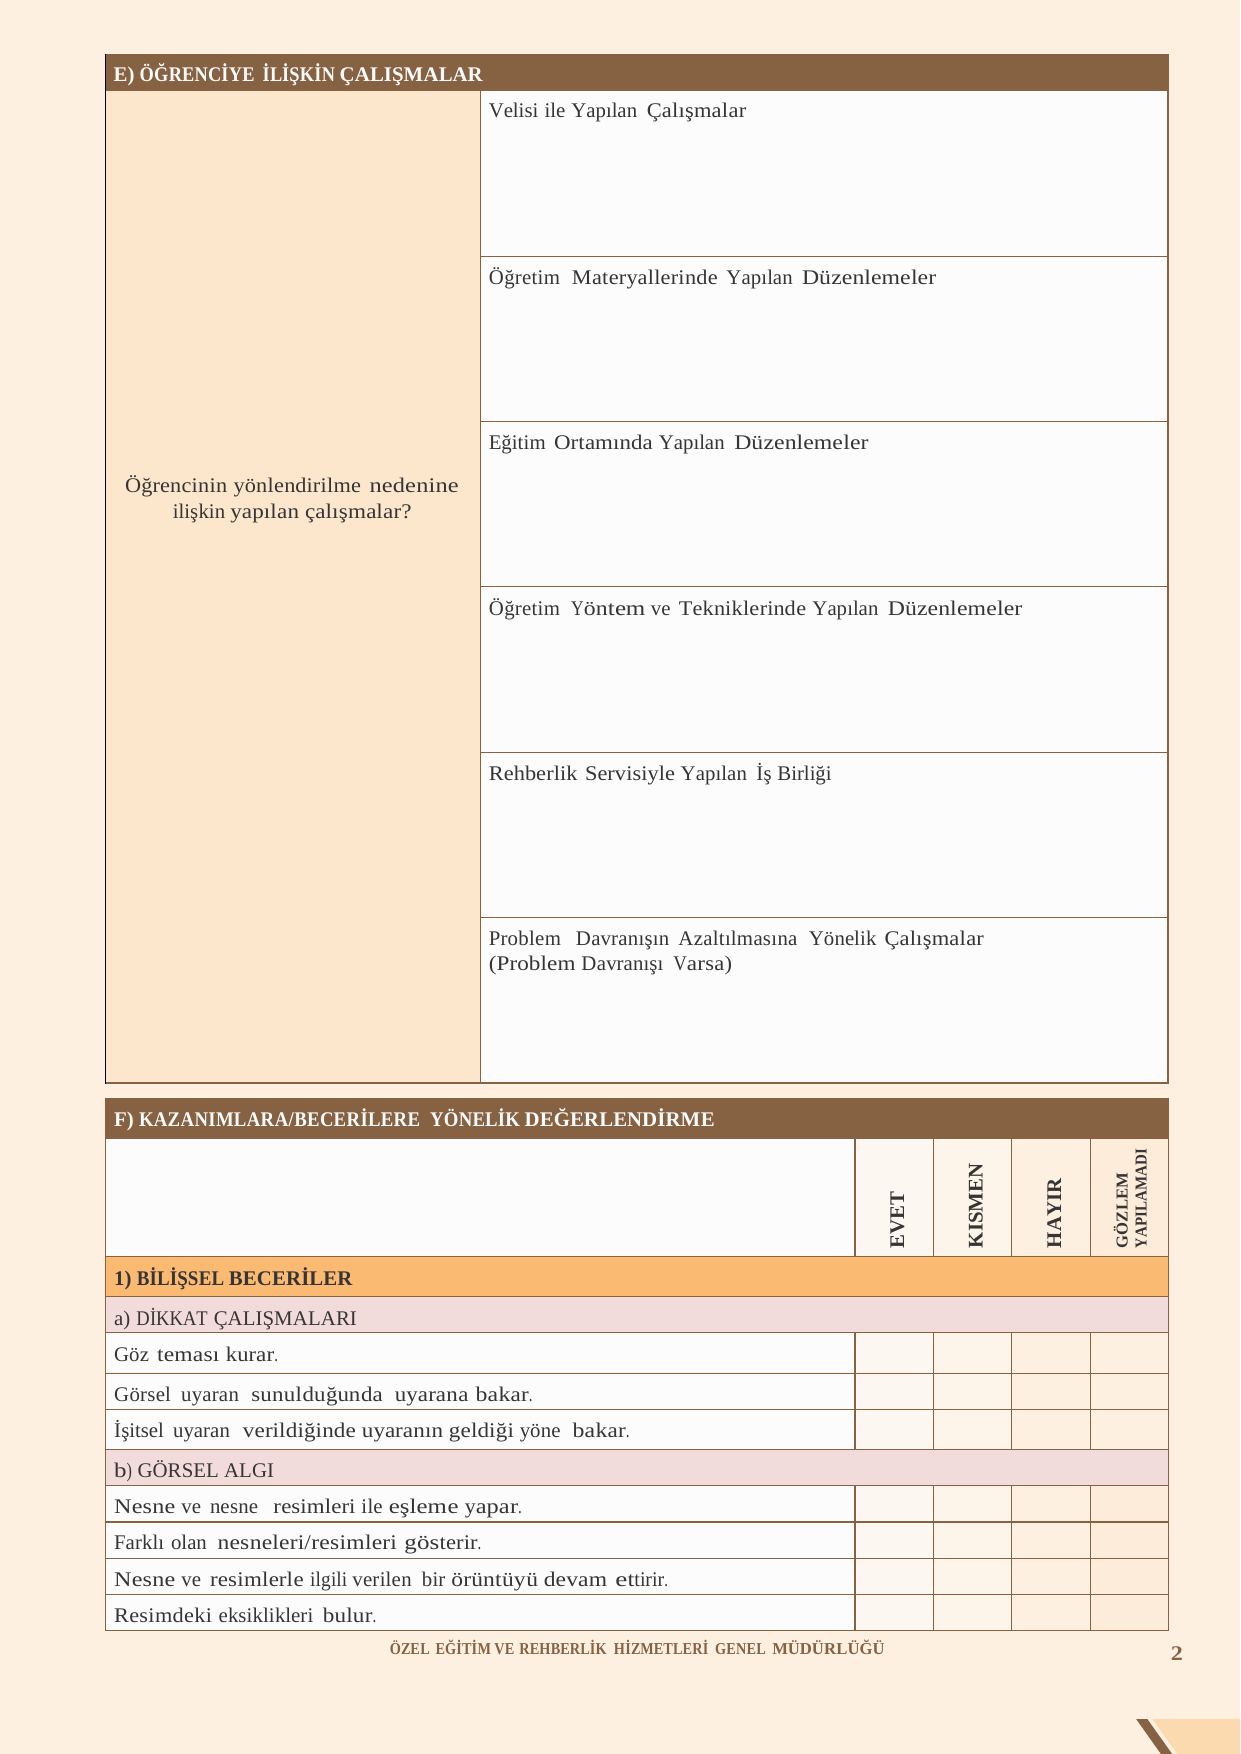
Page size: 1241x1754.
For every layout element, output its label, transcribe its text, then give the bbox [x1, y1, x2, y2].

table_header F) KAZANIMLARA/BECERİLERE YÖNELİK DEĞERLENDİRME [106, 1098, 1168, 1138]
table_cell [856, 1486, 933, 1521]
table_cell Farklı olan nesneleri/resimleri gösterir. [106, 1523, 854, 1558]
table_cell EVET [856, 1139, 933, 1256]
table_cell Rehberlik Servisiyle Yapılan İş Birliği [481, 753, 1167, 917]
table_cell [934, 1486, 1011, 1521]
table_cell Resimdeki eksiklikleri bulur. [106, 1595, 854, 1630]
table_cell [1091, 1559, 1168, 1594]
table_cell [934, 1410, 1011, 1449]
table_cell Öğretim Yöntem ve Tekniklerinde Yapılan Düzenlemeler [481, 587, 1167, 752]
table_cell [1012, 1523, 1090, 1558]
table_cell [1091, 1523, 1168, 1558]
table_cell b) GÖRSEL ALGI [106, 1450, 1168, 1485]
table_cell 1) BİLİŞSEL BECERİLER [106, 1257, 1168, 1296]
table_cell Problem Davranışın Azaltılmasına Yönelik Çalışmalar (Problem Davranışı Varsa) [481, 918, 1167, 1082]
table_cell Nesne ve nesne resimleri ile eşleme yapar. [106, 1486, 854, 1521]
table_cell [1091, 1410, 1168, 1449]
table_cell [1012, 1374, 1090, 1409]
table_cell [934, 1559, 1011, 1594]
table_cell Öğrencinin yönlendirilme nedenine ilişkin yapılan çalışmalar? [106, 91, 480, 1082]
table_cell [1091, 1595, 1168, 1630]
table_cell [1091, 1333, 1168, 1372]
table_cell Velisi ile Yapılan Çalışmalar [481, 91, 1167, 256]
table_cell [1012, 1410, 1090, 1449]
table_cell Öğretim Materyallerinde Yapılan Düzenlemeler [481, 257, 1167, 421]
table_cell [1012, 1595, 1090, 1630]
table_cell [1012, 1486, 1090, 1521]
table_cell [934, 1523, 1011, 1558]
table_cell [1012, 1559, 1090, 1594]
text ÖZEL EĞİTİM VE REHBERLİK HİZMETLERİ GENEL MÜDÜRLÜĞÜ 2 [389, 1635, 1210, 1665]
table_cell Nesne ve resimlerle ilgili verilen bir örüntüyü devam ettirir. [106, 1559, 854, 1594]
table_cell [856, 1333, 933, 1372]
table_cell [934, 1595, 1011, 1630]
table_cell İşitsel uyaran verildiğinde uyaranın geldiği yöne bakar. [106, 1410, 854, 1449]
table_cell Göz teması kurar. [106, 1333, 854, 1372]
table_cell [856, 1559, 933, 1594]
table_cell [934, 1374, 1011, 1409]
table_cell [106, 1139, 854, 1256]
table_cell [856, 1410, 933, 1449]
table_cell [856, 1523, 933, 1558]
table_cell Görsel uyaran sunulduğunda uyarana bakar. [106, 1374, 854, 1409]
table_cell KISMEN [934, 1139, 1011, 1256]
table_cell [856, 1374, 933, 1409]
table_cell HAYIR [1012, 1139, 1090, 1256]
table_cell [1091, 1374, 1168, 1409]
table_cell a) DİKKAT ÇALIŞMALARI [106, 1297, 1168, 1332]
table_header E) ÖĞRENCİYE İLİŞKİN ÇALIŞMALAR [106, 54, 1167, 90]
table_cell [934, 1333, 1011, 1372]
table_cell [1091, 1486, 1168, 1521]
table_cell GÖZLEM YAPILAMADI [1091, 1139, 1168, 1256]
table_cell [856, 1595, 933, 1630]
table_cell [1012, 1333, 1090, 1372]
table_cell Eğitim Ortamında Yapılan Düzenlemeler [481, 422, 1167, 586]
